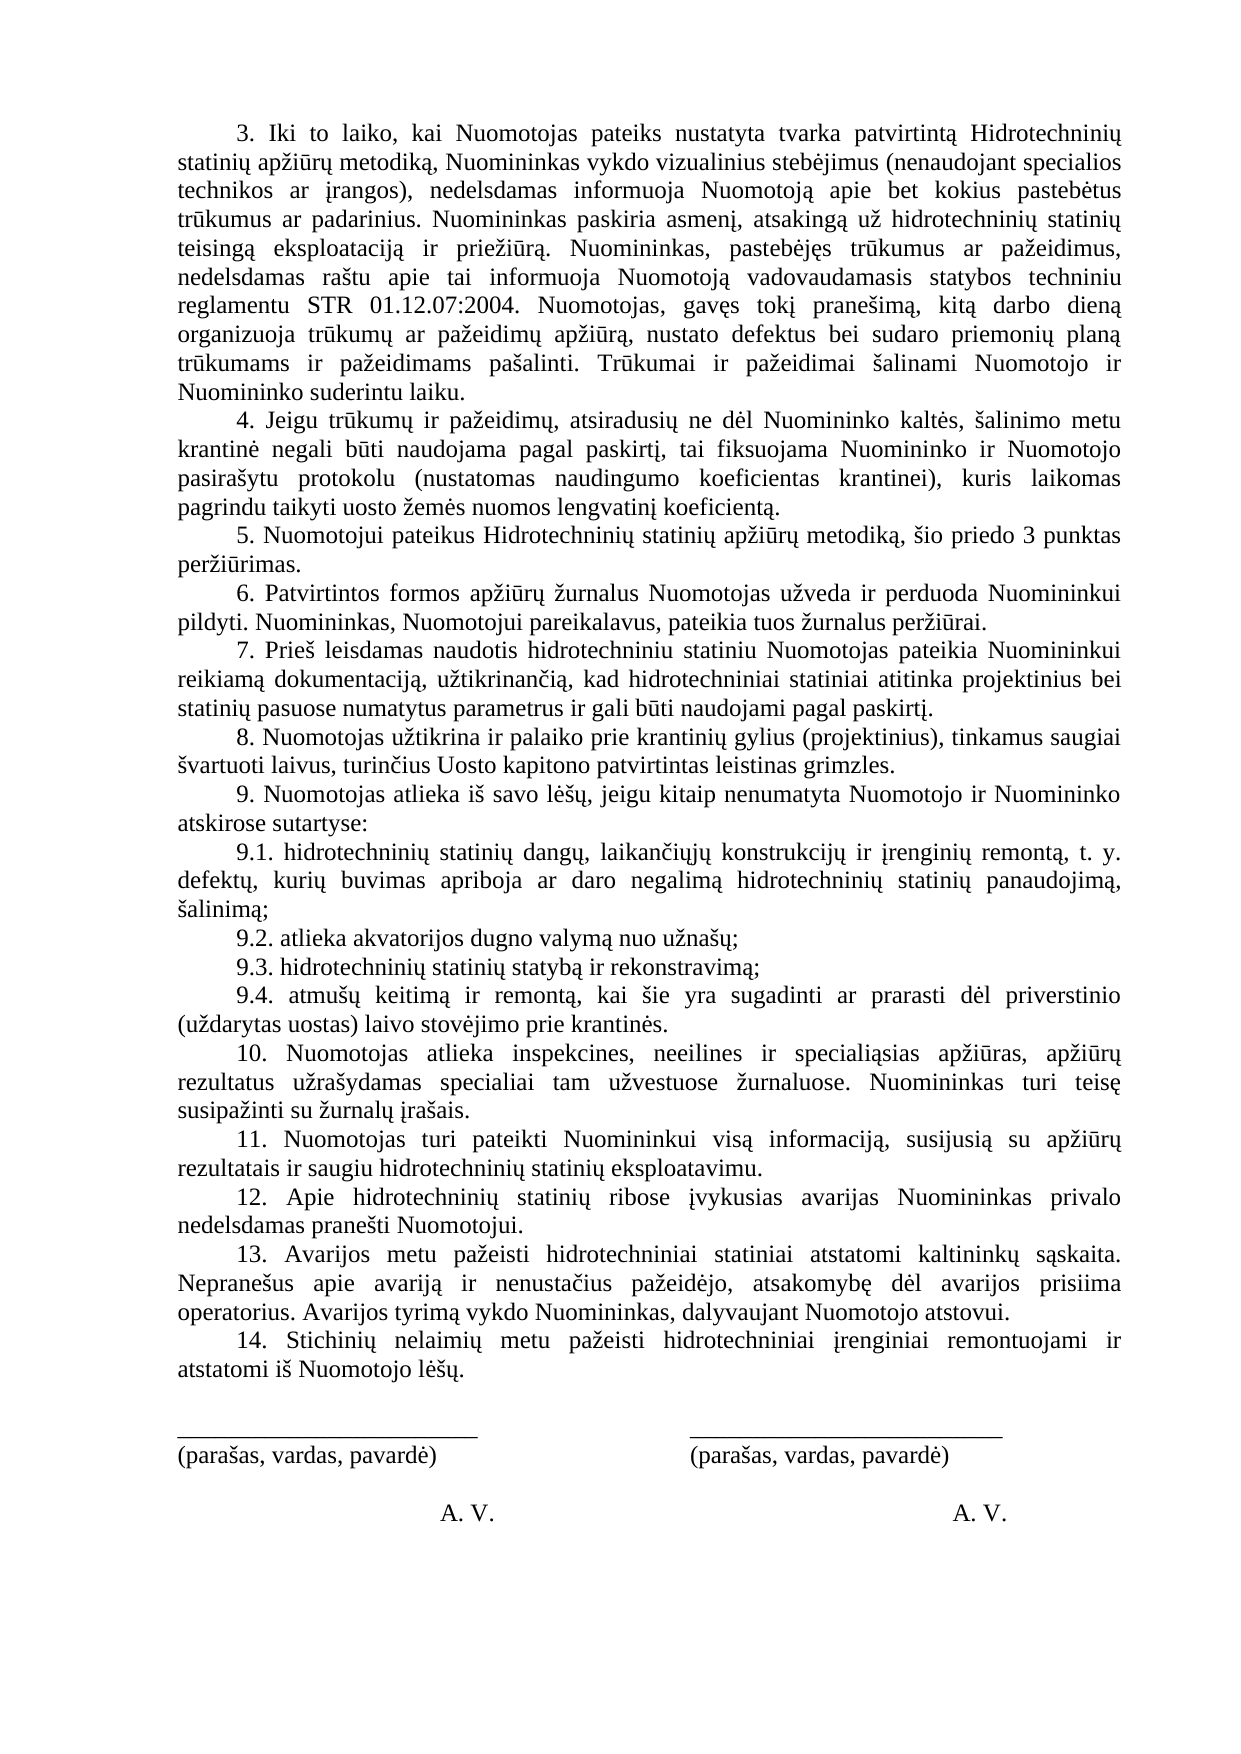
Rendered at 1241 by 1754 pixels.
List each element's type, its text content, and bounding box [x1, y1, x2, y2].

text 9.4. atmušų keitimą ir remontą, kai šie yra sugadinti ar prarasti dėl priverstinio (uždarytas uostas) laivo stovėjimo prie krantinės. [177, 981, 1122, 1038]
text 12. Apie hidrotechninių statinių ribose įvykusias avarijas Nuomininkas privalo nedelsdamas pranešti Nuomotojui. [177, 1182, 1122, 1239]
text ________________________ _________________________ [177, 1412, 1122, 1441]
text 11. Nuomotojas turi pateikti Nuomininkui visą informaciją, susijusią su apžiūrų rezultatais ir saugiu hidrotechninių statinių eksploatavimu. [177, 1124, 1122, 1182]
text 9.3. hidrotechninių statinių statybą ir rekonstravimą; [177, 952, 1122, 981]
text 9. Nuomotojas atlieka iš savo lėšų, jeigu kitaip nenumatyta Nuomotojo ir Nuomininko atskirose sutartyse: [177, 779, 1122, 837]
text 5. Nuomotojui pateikus Hidrotechninių statinių apžiūrų metodiką, šio priedo 3 punktas peržiūrimas. [177, 521, 1122, 578]
text 13. Avarijos metu pažeisti hidrotechniniai statiniai atstatomi kaltininkų sąskaita. Nepranešus apie avariją ir nenustačius pažeidėjo, atsakomybę dėl avarijos prisiima operatorius. Avarijos tyrimą vykdo Nuomininkas, dalyvaujant Nuomotojo atstovui. [177, 1239, 1122, 1326]
text 8. Nuomotojas užtikrina ir palaiko prie krantinių gylius (projektinius), tinkamus saugiai švartuoti laivus, turinčius Uosto kapitono patvirtintas leistinas grimzles. [177, 722, 1122, 779]
text 3. Iki to laiko, kai Nuomotojas pateiks nustatyta tvarka patvirtintą Hidrotechninių statinių apžiūrų metodiką, Nuomininkas vykdo vizualinius stebėjimus (nenaudojant specialios technikos ar įrangos), nedelsdamas informuoja Nuomotoją apie bet kokius pastebėtus trūkumus ar padarinius. Nuomininkas paskiria asmenį, atsakingą už hidrotechninių statinių teisingą eksploataciją ir priežiūrą. Nuomininkas, pastebėjęs trūkumus ar pažeidimus, nedelsdamas raštu apie tai informuoja Nuomotoją vadovaudamasis statybos techniniu reglamentu STR 01.12.07:2004. Nuomotojas, gavęs tokį pranešimą, kitą darbo dieną organizuoja trūkumų ar pažeidimų apžiūrą, nustato defektus bei sudaro priemonių planą trūkumams ir pažeidimams pašalinti. Trūkumai ir pažeidimai šalinami Nuomotojo ir Nuomininko suderintu laiku. [177, 118, 1122, 406]
text 14. Stichinių nelaimių metu pažeisti hidrotechniniai įrenginiai remontuojami ir atstatomi iš Nuomotojo lėšų. [177, 1326, 1122, 1383]
text (parašas, vardas, pavardė) (parašas, vardas, pavardė) [177, 1441, 1122, 1469]
text A. V. A. V. [440, 1498, 1122, 1527]
text 4. Jeigu trūkumų ir pažeidimų, atsiradusių ne dėl Nuomininko kaltės, šalinimo metu krantinė negali būti naudojama pagal paskirtį, tai fiksuojama Nuomininko ir Nuomotojo pasirašytu protokolu (nustatomas naudingumo koeficientas krantinei), kuris laikomas pagrindu taikyti uosto žemės nuomos lengvatinį koeficientą. [177, 406, 1122, 521]
text 9.2. atlieka akvatorijos dugno valymą nuo užnašų; [177, 923, 1122, 952]
text 10. Nuomotojas atlieka inspekcines, neeilines ir specialiąsias apžiūras, apžiūrų rezultatus užrašydamas specialiai tam užvestuose žurnaluose. Nuomininkas turi teisę susipažinti su žurnalų įrašais. [177, 1038, 1122, 1124]
text 6. Patvirtintos formos apžiūrų žurnalus Nuomotojas užveda ir perduoda Nuomininkui pildyti. Nuomininkas, Nuomotojui pareikalavus, pateikia tuos žurnalus peržiūrai. [177, 578, 1122, 636]
text 9.1. hidrotechninių statinių dangų, laikančiųjų konstrukcijų ir įrenginių remontą, t. y. defektų, kurių buvimas apriboja ar daro negalimą hidrotechninių statinių panaudojimą, šalinimą; [177, 837, 1122, 923]
text 7. Prieš leisdamas naudotis hidrotechniniu statiniu Nuomotojas pateikia Nuomininkui reikiamą dokumentaciją, užtikrinančią, kad hidrotechniniai statiniai atitinka projektinius bei statinių pasuose numatytus parametrus ir gali būti naudojami pagal paskirtį. [177, 636, 1122, 722]
